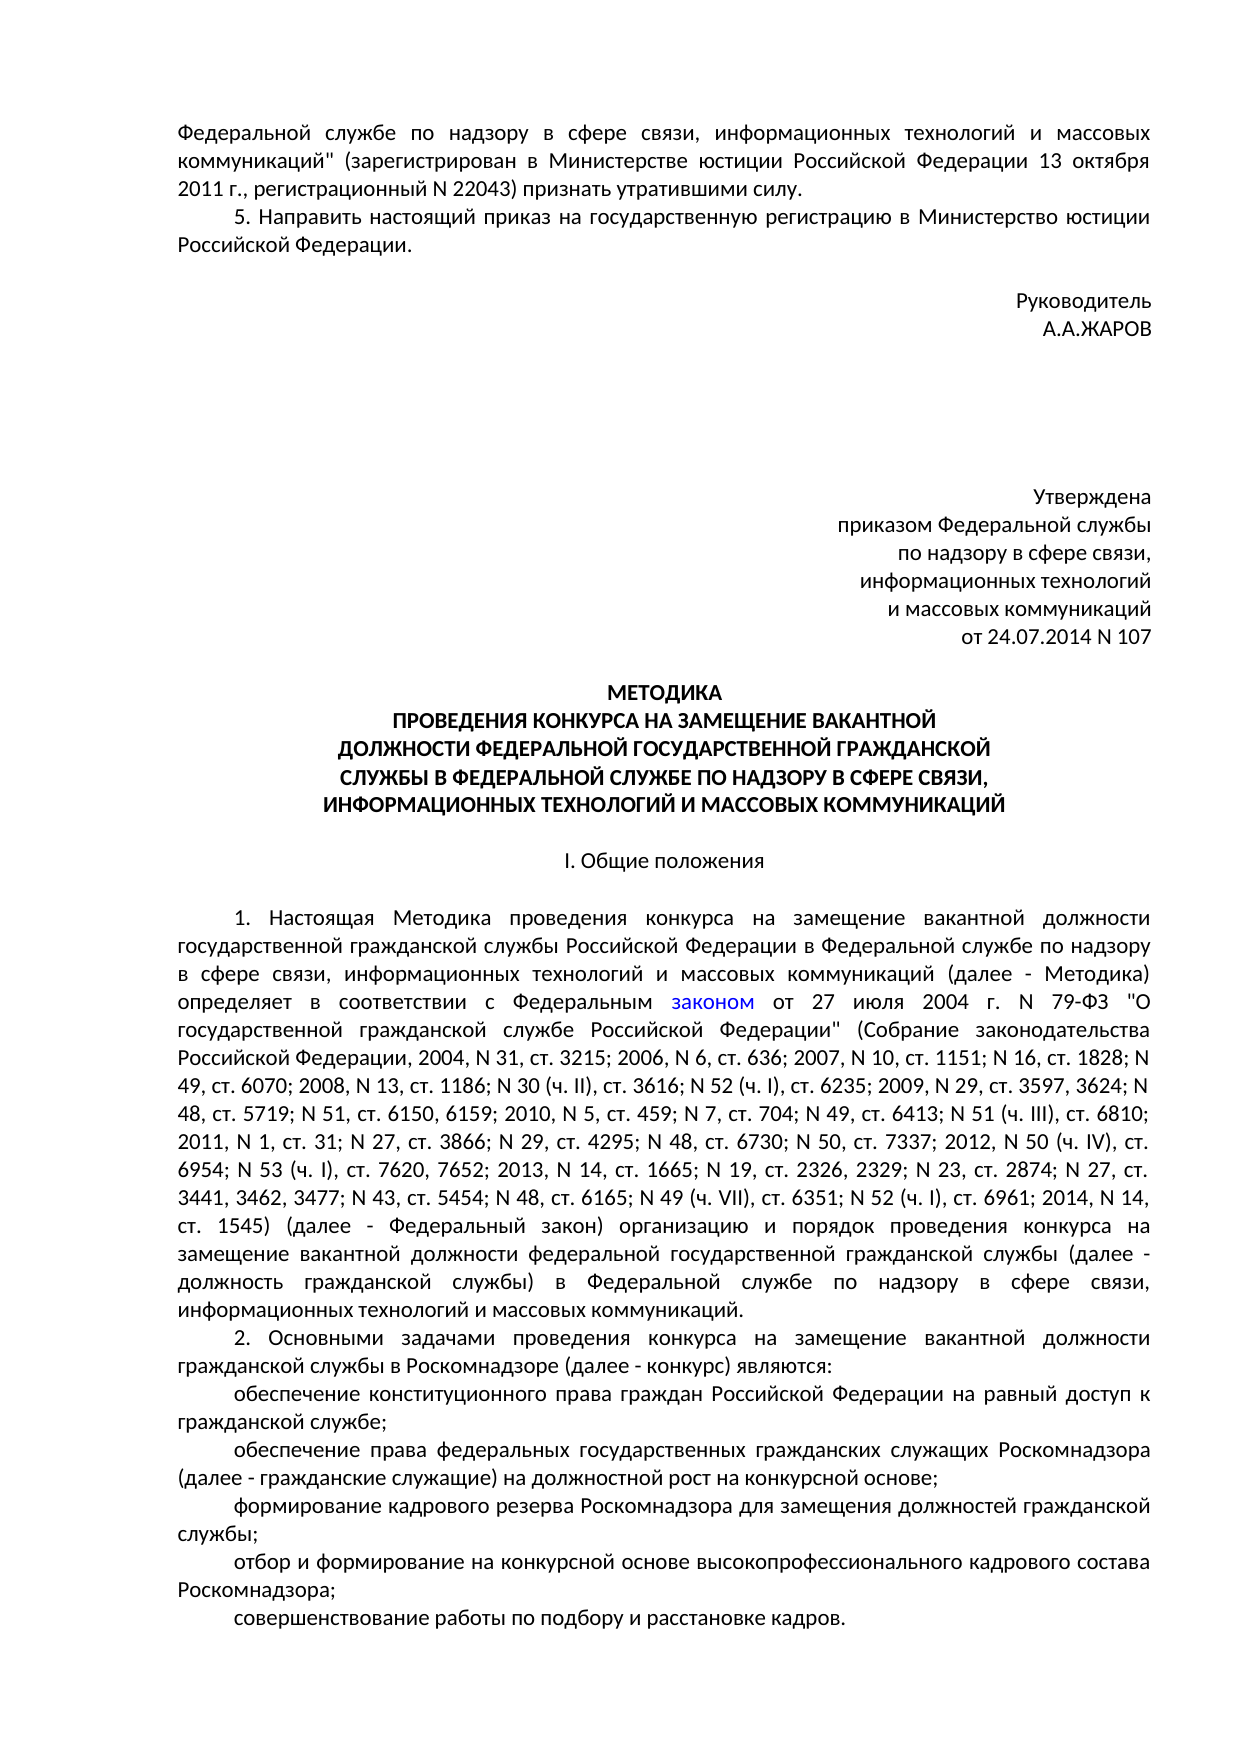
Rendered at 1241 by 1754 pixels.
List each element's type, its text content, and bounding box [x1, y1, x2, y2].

title ДОЛЖНОСТИ ФЕДЕРАЛЬНОЙ ГОСУДАРСТВЕННОЙ ГРАЖДАНСКОЙ [177, 734, 1152, 763]
text по надзору в сфере связи, [177, 538, 1152, 566]
text обеспечение конституционного права граждан Российской Федерации на равный доступ к гражданской службе; [177, 1379, 1152, 1435]
text Руководитель [177, 286, 1152, 314]
text и массовых коммуникаций [177, 594, 1152, 622]
text приказом Федеральной службы [177, 510, 1152, 538]
text 2. Основными задачами проведения конкурса на замещение вакантной должности гражданской службы в Роскомнадзоре (далее - конкурс) являются: [177, 1323, 1152, 1379]
text 1. Настоящая Методика проведения конкурса на замещение вакантной должности государственной гражданской службы Российской Федерации в Федеральной службе по надзору в сфере связи, информационных технологий и массовых коммуникаций (далее - Методика) определяет в соответствии с Федеральным законом от 27 июля 2004 г. N 79-ФЗ "О государственной гражданской службе Российской Федерации" (Собрание законодательства Российской Федерации, 2004, N 31, ст. 3215; 2006, N 6, ст. 636; 2007, N 10, ст. 1151; N 16, ст. 1828; N 49, ст. 6070; 2008, N 13, ст. 1186; N 30 (ч. II), ст. 3616; N 52 (ч. I), ст. 6235; 2009, N 29, ст. 3597, 3624; N 48, ст. 5719; N 51, ст. 6150, 6159; 2010, N 5, ст. 459; N 7, ст. 704; N 49, ст. 6413; N 51 (ч. III), ст. 6810; 2011, N 1, ст. 31; N 27, ст. 3866; N 29, ст. 4295; N 48, ст. 6730; N 50, ст. 7337; 2012, N 50 (ч. IV), ст. 6954; N 53 (ч. I), ст. 7620, 7652; 2013, N 14, ст. 1665; N 19, ст. 2326, 2329; N 23, ст. 2874; N 27, ст. 3441, 3462, 3477; N 43, ст. 5454; N 48, ст. 6165; N 49 (ч. VII), ст. 6351; N 52 (ч. I), ст. 6961; 2014, N 14, ст. 1545) (далее - Федеральный закон) организацию и порядок проведения конкурса на замещение вакантной должности федеральной государственной гражданской службы (далее - должность гражданской службы) в Федеральной службе по надзору в сфере связи, информационных технологий и массовых коммуникаций. [177, 903, 1152, 1323]
text обеспечение права федеральных государственных гражданских служащих Роскомнадзора (далее - гражданские служащие) на должностной рост на конкурсной основе; [177, 1435, 1152, 1491]
title МЕТОДИКА [177, 678, 1152, 707]
title СЛУЖБЫ В ФЕДЕРАЛЬНОЙ СЛУЖБЕ ПО НАДЗОРУ В СФЕРЕ СВЯЗИ, [177, 763, 1152, 791]
text Утверждена [177, 482, 1152, 510]
text отбор и формирование на конкурсной основе высокопрофессионального кадрового состава Роскомнадзора; [177, 1547, 1152, 1603]
text информационных технологий [177, 566, 1152, 594]
text 5. Направить настоящий приказ на государственную регистрацию в Министерство юстиции Российской Федерации. [177, 202, 1152, 258]
text А.А.ЖАРОВ [177, 314, 1152, 342]
text совершенствование работы по подбору и расстановке кадров. [177, 1603, 1152, 1631]
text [177, 118, 1152, 202]
title ИНФОРМАЦИОННЫХ ТЕХНОЛОГИЙ И МАССОВЫХ КОММУНИКАЦИЙ [177, 791, 1152, 819]
text формирование кадрового резерва Роскомнадзора для замещения должностей гражданской службы; [177, 1491, 1152, 1547]
text I. Общие положения [177, 847, 1152, 875]
title ПРОВЕДЕНИЯ КОНКУРСА НА ЗАМЕЩЕНИЕ ВАКАНТНОЙ [177, 707, 1152, 734]
text от 24.07.2014 N 107 [177, 622, 1152, 651]
